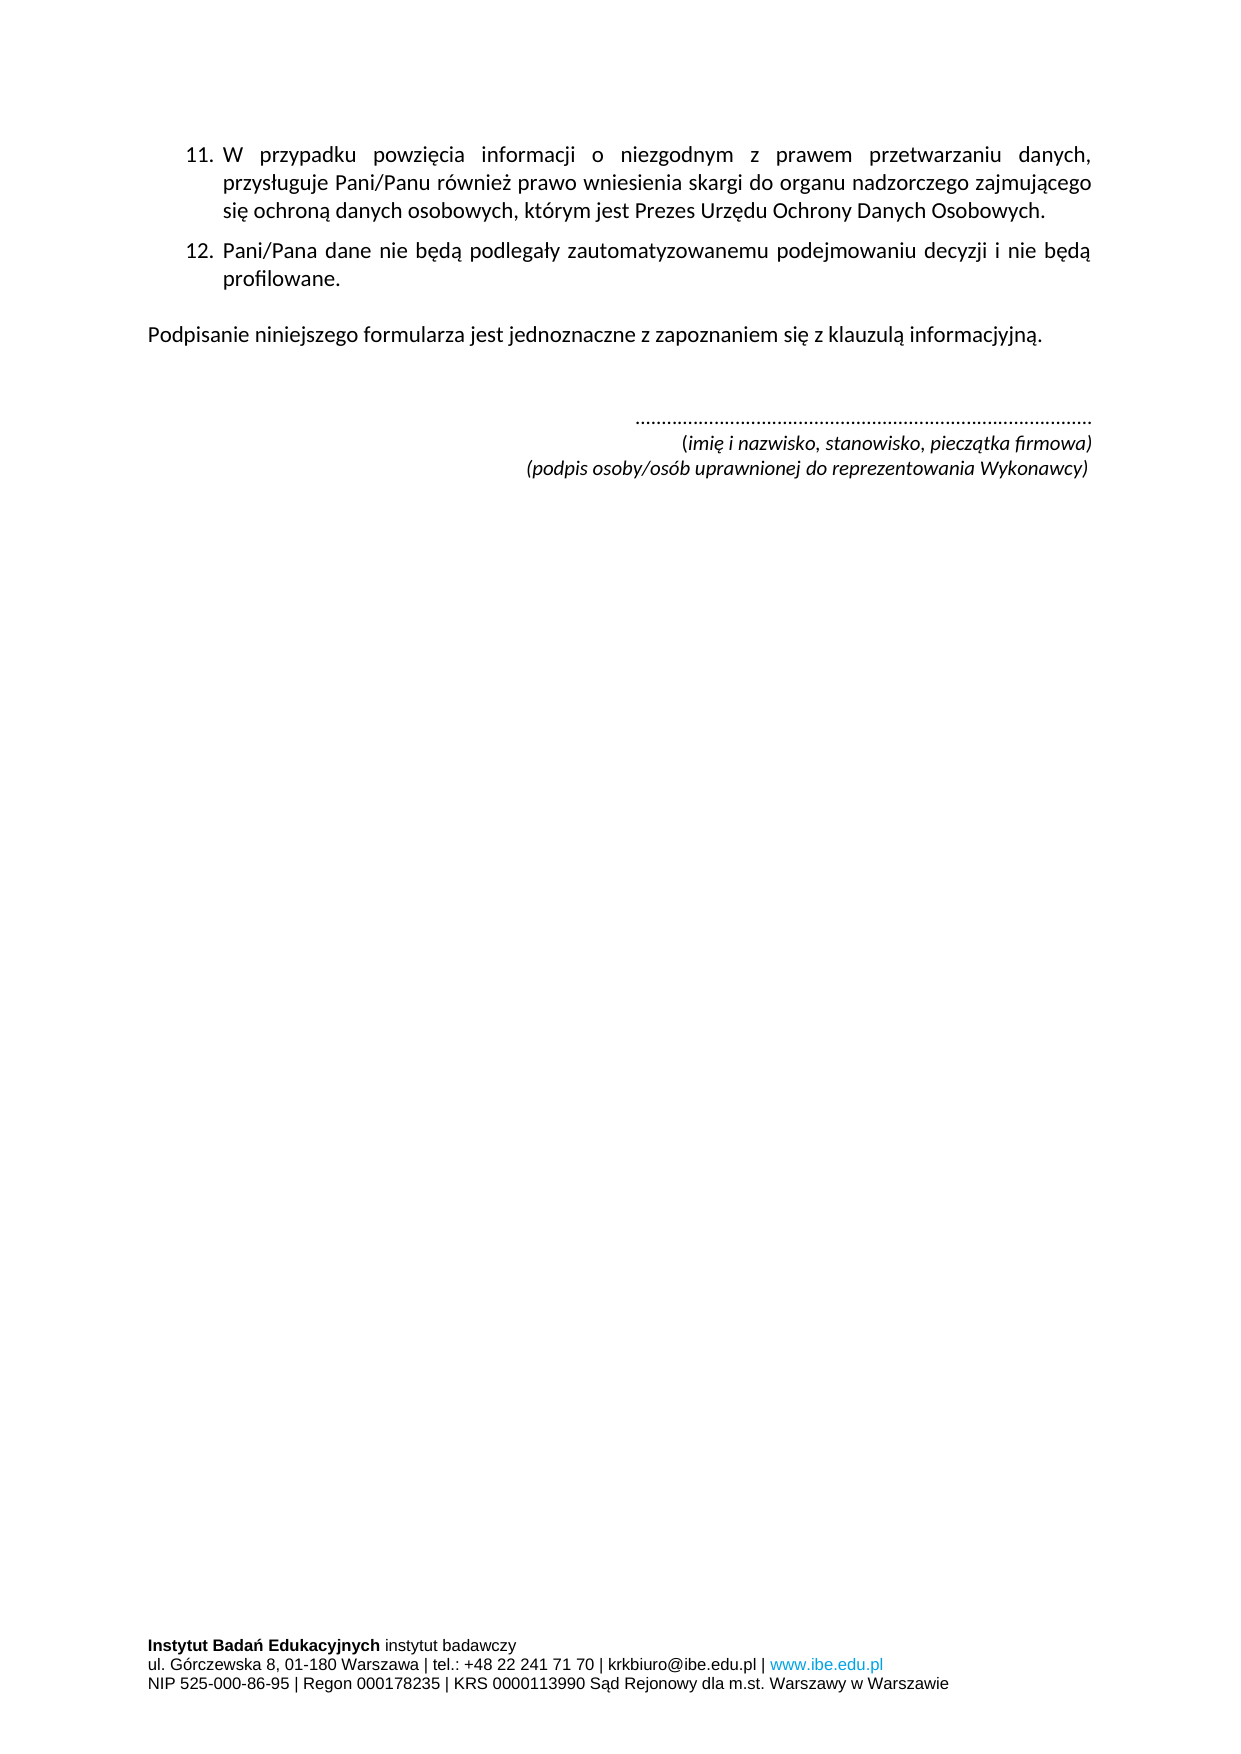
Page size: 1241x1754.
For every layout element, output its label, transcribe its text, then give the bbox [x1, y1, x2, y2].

text (imię i nazwisko, stanowisko, pieczątka firmowa) [148, 430, 1093, 455]
text (podpis osoby/osób uprawnionej do reprezentowania Wykonawcy) [516, 455, 1093, 481]
list W przypadku powzięcia informacji o niezgodnym z prawem przetwarzaniu danych, przysługuje Pani/Panu również prawo wniesienia skargi do organu nadzorczego zajmującego się ochroną danych osobowych, którym jest Prezes Urzędu Ochrony Danych Osobowych. [185, 140, 1093, 224]
text ....................................................................................... [148, 404, 1093, 430]
list Pani/Pana dane nie będą podlegały zautomatyzowanemu podejmowaniu decyzji i nie będą profilowane. [185, 236, 1093, 292]
text Podpisanie niniejszego formularza jest jednoznaczne z zapoznaniem się z klauzulą informacjyjną. [148, 321, 1093, 348]
